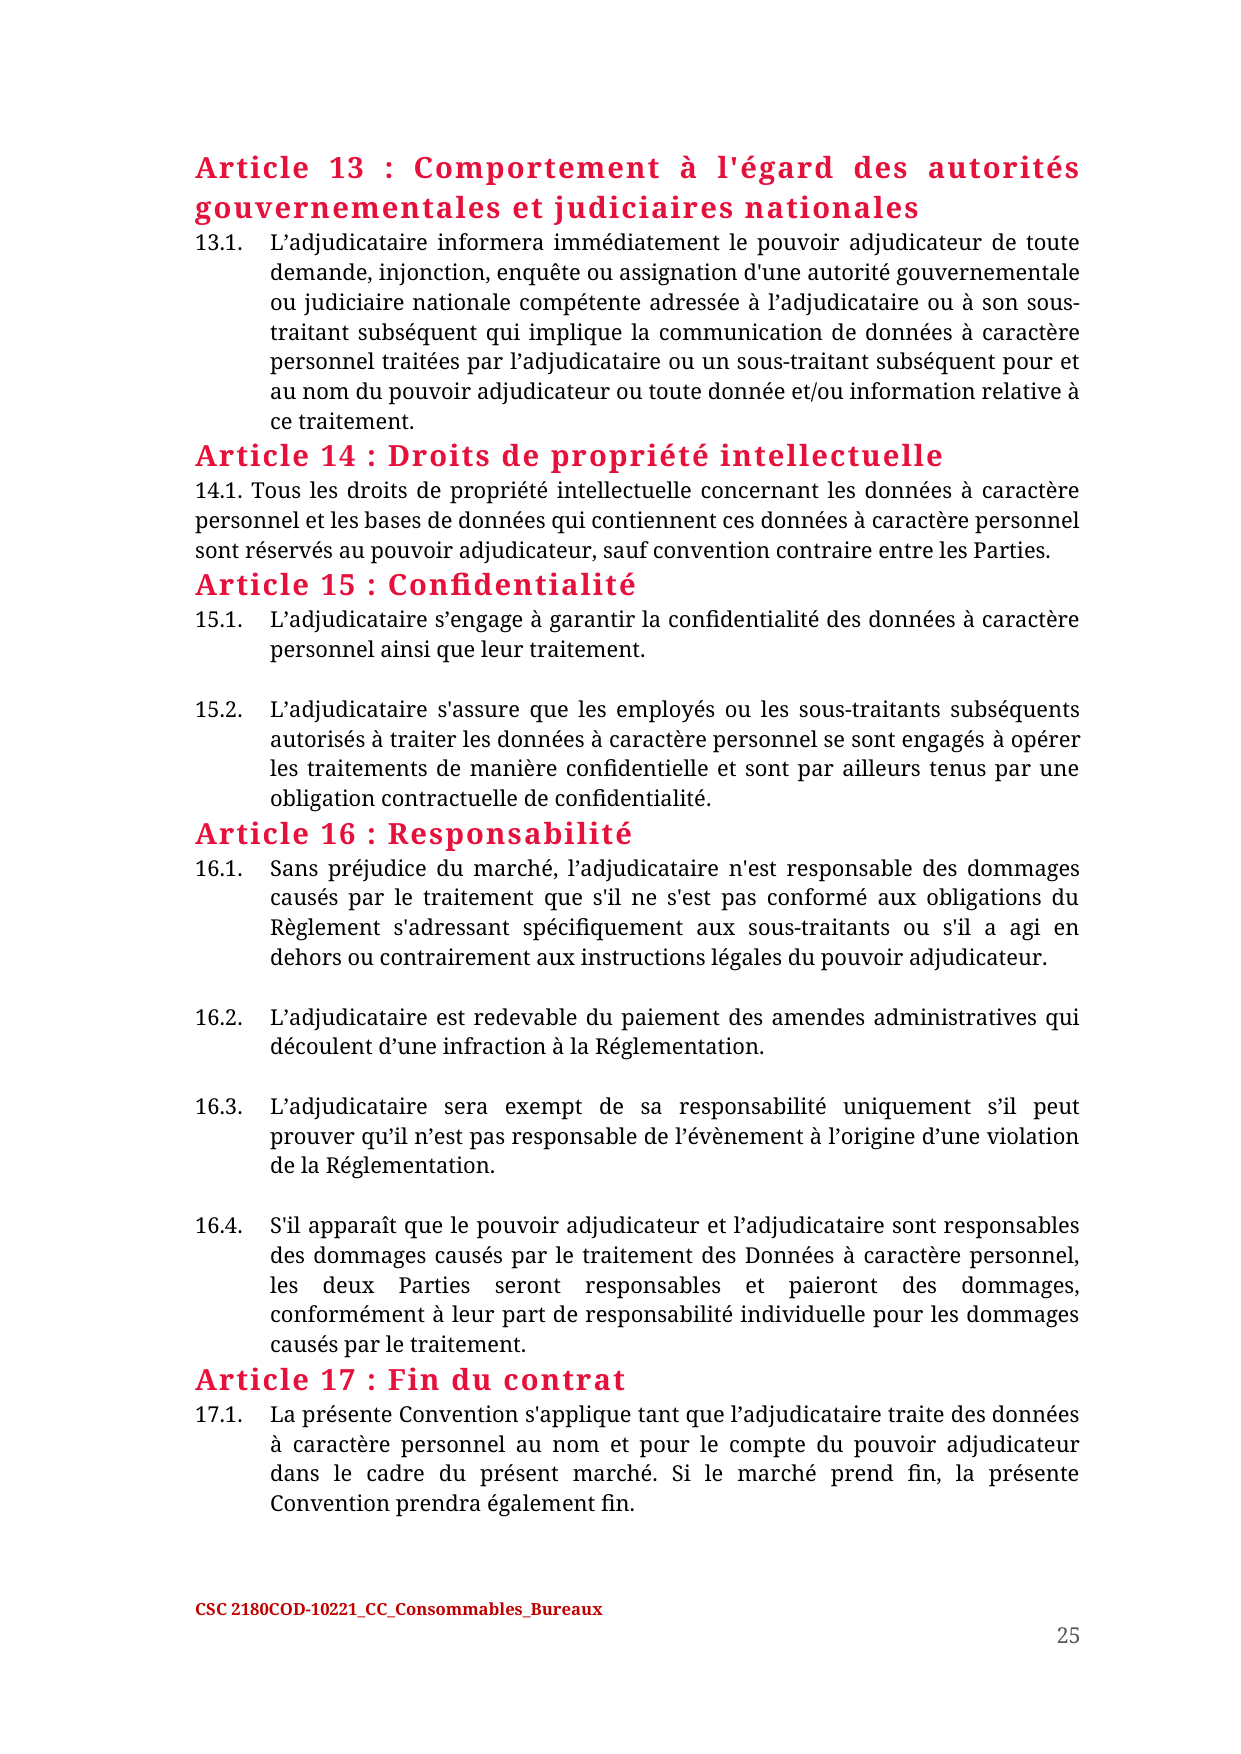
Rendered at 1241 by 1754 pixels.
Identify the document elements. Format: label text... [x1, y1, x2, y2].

list L’adjudicataire est redevable du paiement des amendes administratives qui découlent d’une infraction à la Réglementation. [195, 1002, 1081, 1061]
text 14.1. Tous les droits de propriété intellectuelle concernant les données à caractère personnel et les bases de données qui contiennent ces données à caractère personnel sont réservés au pouvoir adjudicateur, sauf convention contraire entre les Parties. [195, 475, 1081, 565]
text Article 15 : Confidentialité [195, 565, 1081, 604]
text Article 14 : Droits de propriété intellectuelle [195, 436, 1081, 475]
list L’adjudicataire s’engage à garantir la confidentialité des données à caractère personnel ainsi que leur traitement. [195, 604, 1081, 664]
list L’adjudicataire s'assure que les employés ou les sous-traitants subséquents autorisés à traiter les données à caractère personnel se sont engagés à opérer les traitements de manière confidentielle et sont par ailleurs tenus par une obligation contractuelle de confidentialité. [195, 694, 1081, 813]
list La présente Convention s'applique tant que l’adjudicataire traite des données à caractère personnel au nom et pour le compte du pouvoir adjudicateur dans le cadre du présent marché. Si le marché prend fin, la présente Convention prendra également fin. [195, 1399, 1081, 1518]
list L’adjudicataire informera immédiatement le pouvoir adjudicateur de toute demande, injonction, enquête ou assignation d'une autorité gouvernementale ou judiciaire nationale compétente adressée à l’adjudicataire ou à son sous-traitant subséquent qui implique la communication de données à caractère personnel traitées par l’adjudicataire ou un sous-traitant subséquent pour et au nom du pouvoir adjudicateur ou toute donnée et/ou information relative à ce traitement. [195, 227, 1081, 436]
text Article 17 : Fin du contrat [195, 1359, 1081, 1399]
text Article 16 : Responsabilité [195, 813, 1081, 853]
text Article 13 : Comportement à l'égard des autorités gouvernementales et judiciaires nationales [195, 148, 1081, 227]
list S'il apparaît que le pouvoir adjudicateur et l’adjudicataire sont responsables des dommages causés par le traitement des Données à caractère personnel, les deux Parties seront responsables et paieront des dommages, conformément à leur part de responsabilité individuelle pour les dommages causés par le traitement. [195, 1210, 1081, 1359]
list L’adjudicataire sera exempt de sa responsabilité uniquement s’il peut prouver qu’il n’est pas responsable de l’évènement à l’origine d’une violation de la Réglementation. [195, 1091, 1081, 1180]
list Sans préjudice du marché, l’adjudicataire n'est responsable des dommages causés par le traitement que s'il ne s'est pas conformé aux obligations du Règlement s'adressant spécifiquement aux sous-traitants ou s'il a agi en dehors ou contrairement aux instructions légales du pouvoir adjudicateur. [195, 853, 1081, 972]
